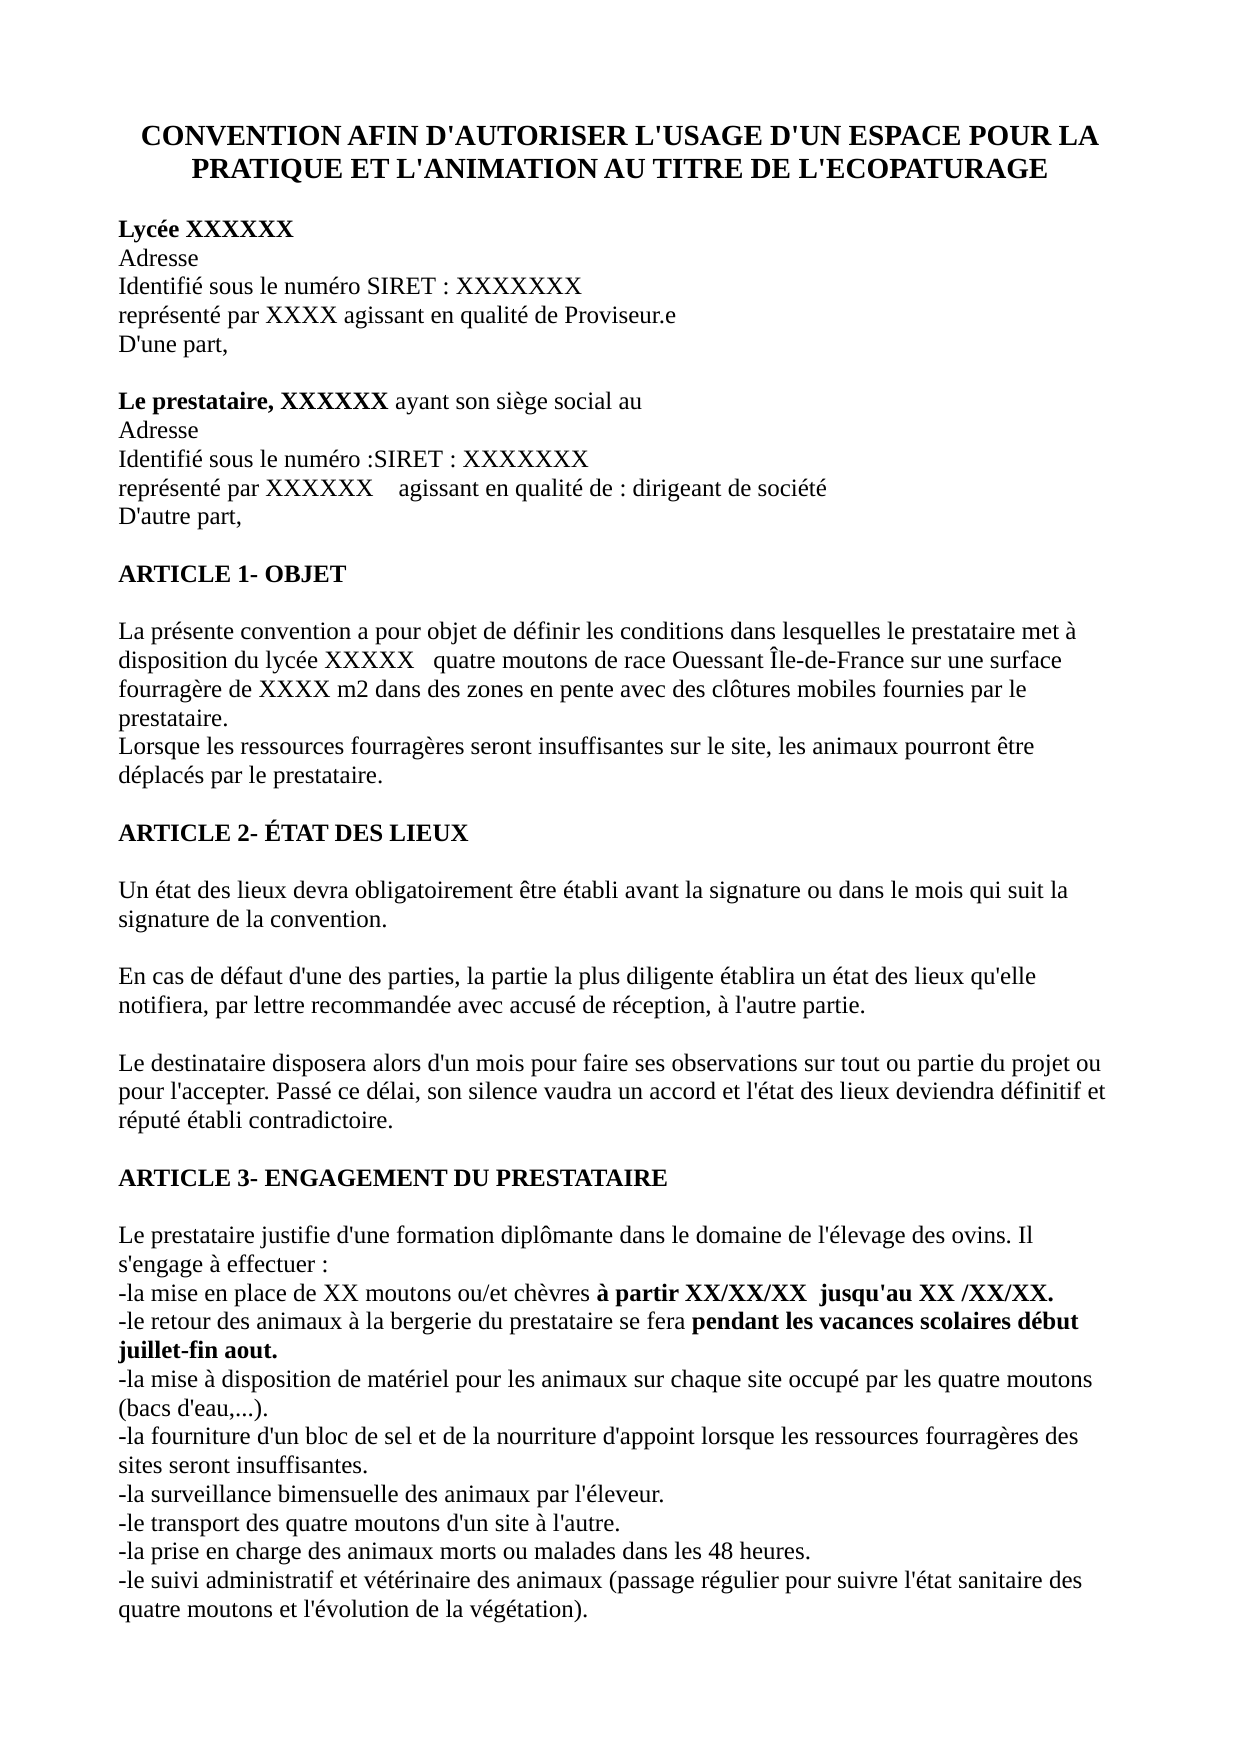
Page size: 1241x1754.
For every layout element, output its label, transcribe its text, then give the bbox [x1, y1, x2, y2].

text Le prestataire, XXXXXX ayant son siège social au [118, 386, 1122, 415]
text ARTICLE 2- ÉTAT DES LIEUX [118, 818, 1122, 846]
text -le suivi administratif et vétérinaire des animaux (passage régulier pour suivre l'état sanitaire des quatre moutons et l'évolution de la végétation). [118, 1565, 1122, 1623]
text Identifié sous le numéro SIRET : XXXXXXX [118, 271, 1122, 300]
text -la mise à disposition de matériel pour les animaux sur chaque site occupé par les quatre moutons (bacs d'eau,...). [118, 1364, 1122, 1421]
text Un état des lieux devra obligatoirement être établi avant la signature ou dans le mois qui suit la signature de la convention. [118, 875, 1122, 933]
text CONVENTION AFIN D'AUTORISER L'USAGE D'UN ESPACE POUR LA PRATIQUE ET L'ANIMATION AU TITRE DE L'ECOPATURAGE [118, 118, 1122, 185]
text D'autre part, [118, 501, 1122, 530]
text -la mise en place de XX moutons ou/et chèvres à partir XX/XX/XX jusqu'au XX /XX/XX. [118, 1278, 1122, 1306]
text Le destinataire disposera alors d'un mois pour faire ses observations sur tout ou partie du projet ou pour l'accepter. Passé ce délai, son silence vaudra un accord et l'état des lieux deviendra définitif et réputé établi contradictoire. [118, 1048, 1122, 1134]
text représenté par XXXXXX agissant en qualité de : dirigeant de société [118, 473, 1122, 501]
text -la fourniture d'un bloc de sel et de la nourriture d'appoint lorsque les ressources fourragères des sites seront insuffisantes. [118, 1421, 1122, 1479]
text Identifié sous le numéro :SIRET : XXXXXXX [118, 444, 1122, 473]
text D'une part, [118, 329, 1122, 358]
text ARTICLE 3- ENGAGEMENT DU PRESTATAIRE [118, 1163, 1122, 1191]
text Adresse [118, 243, 1122, 271]
text Lycée XXXXXX [118, 214, 1122, 243]
text En cas de défaut d'une des parties, la partie la plus diligente établira un état des lieux qu'elle notifiera, par lettre recommandée avec accusé de réception, à l'autre partie. [118, 961, 1122, 1019]
text Le prestataire justifie d'une formation diplômante dans le domaine de l'élevage des ovins. Il s'engage à effectuer : [118, 1220, 1122, 1278]
text représenté par XXXX agissant en qualité de Proviseur.e [118, 300, 1122, 329]
text -le transport des quatre moutons d'un site à l'autre. [118, 1508, 1122, 1536]
text Adresse [118, 415, 1122, 444]
text -la surveillance bimensuelle des animaux par l'éleveur. [118, 1479, 1122, 1508]
text Lorsque les ressources fourragères seront insuffisantes sur le site, les animaux pourront être déplacés par le prestataire. [118, 731, 1122, 789]
text -la prise en charge des animaux morts ou malades dans les 48 heures. [118, 1536, 1122, 1565]
text -le retour des animaux à la bergerie du prestataire se fera pendant les vacances scolaires début juillet-fin aout. [118, 1306, 1122, 1364]
text La présente convention a pour objet de définir les conditions dans lesquelles le prestataire met à disposition du lycée XXXXX quatre moutons de race Ouessant Île-de-France sur une surface fourragère de XXXX m2 dans des zones en pente avec des clôtures mobiles fournies par le prestataire. [118, 616, 1122, 731]
text ARTICLE 1- OBJET [118, 559, 1122, 588]
